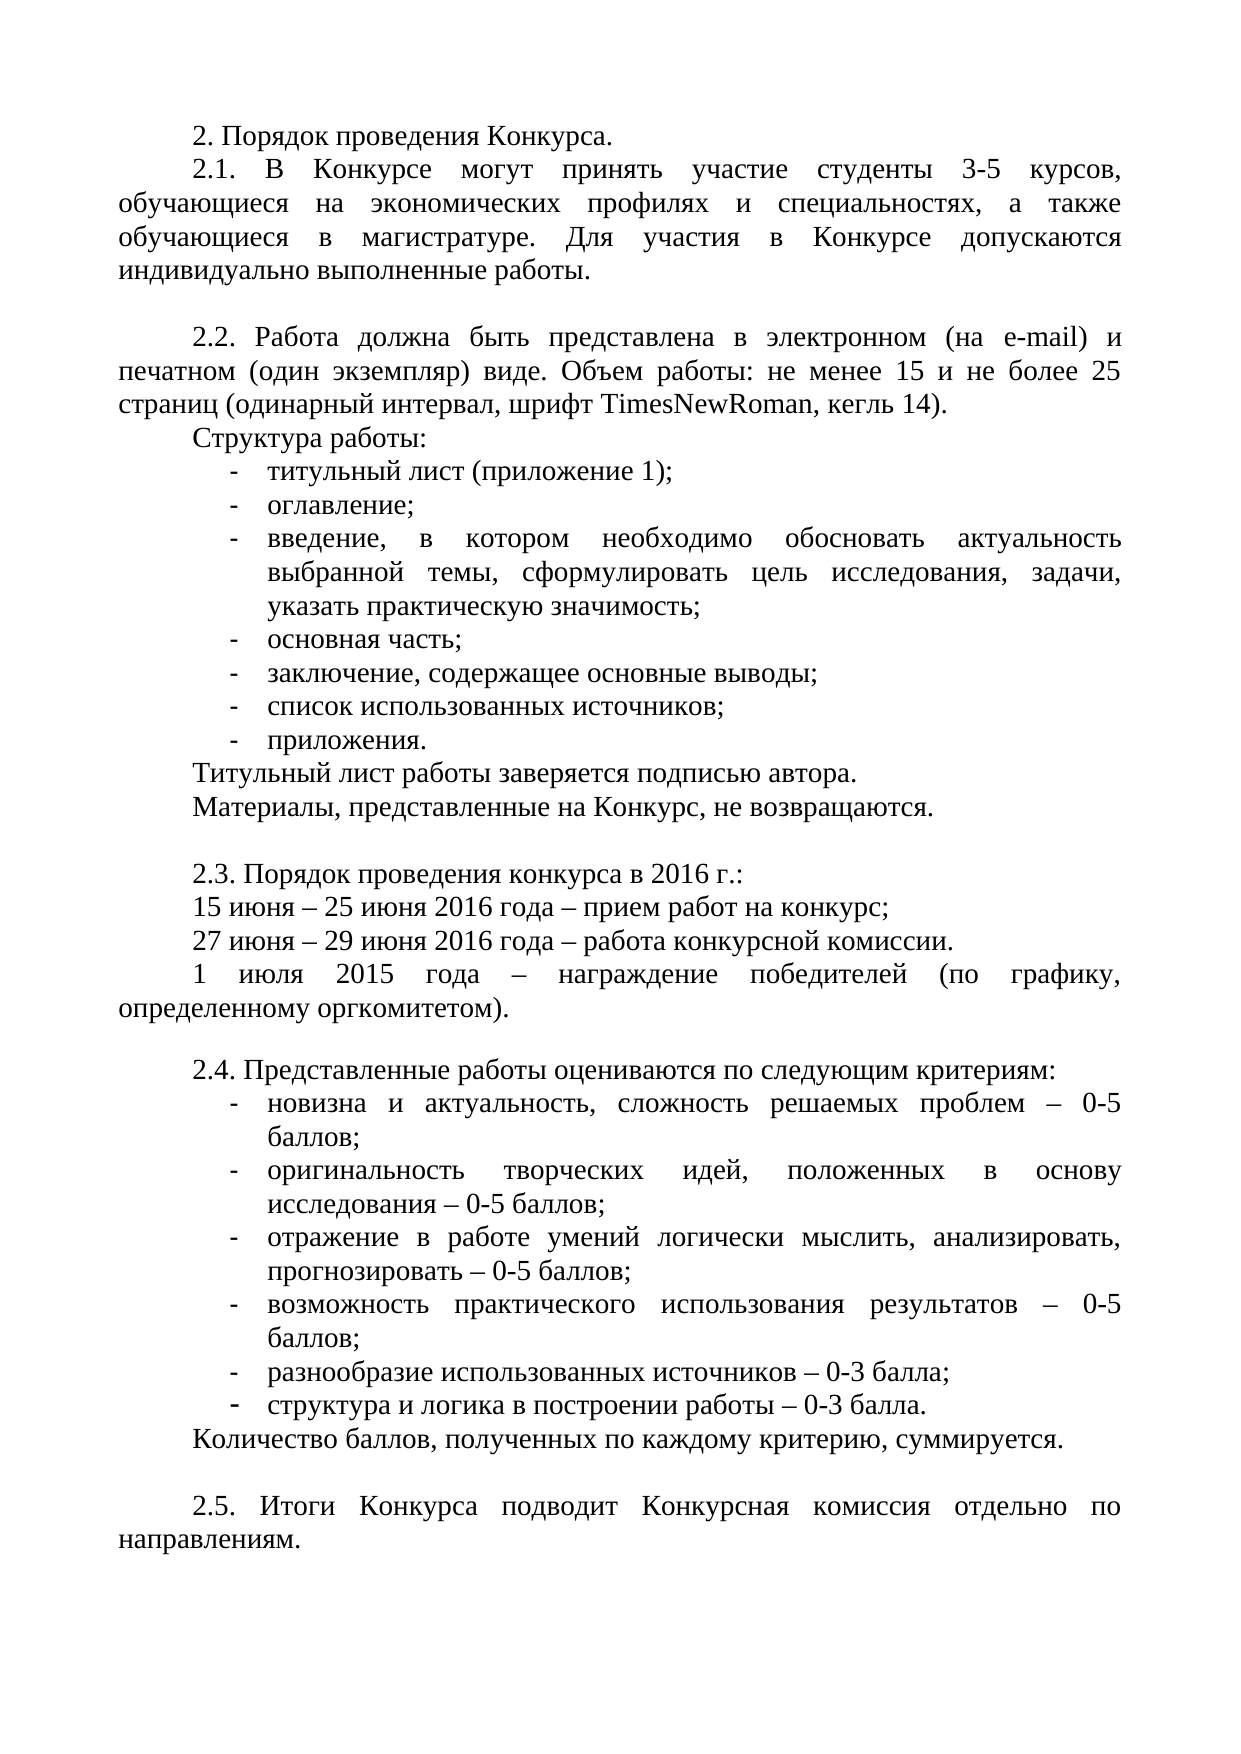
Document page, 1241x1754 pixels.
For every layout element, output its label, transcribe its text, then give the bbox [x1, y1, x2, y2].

text 2.1. В Конкурсе могут принять участие студенты 3-5 курсов, обучающиеся на экономических профилях и специальностях, а также обучающиеся в магистратуре. Для участия в Конкурсе допускаются индивидуально выполненные работы. [118, 152, 1122, 286]
text Материалы, представленные на Конкурс, не возвращаются. [118, 789, 1122, 822]
text 15 июня – 25 июня 2016 года – прием работ на конкурс; [118, 889, 1122, 923]
list приложения. [229, 722, 1122, 755]
list титульный лист (приложение 1); [229, 453, 1122, 487]
list разнообразие использованных источников – 0-3 балла; [229, 1354, 1122, 1387]
text 2.5. Итоги Конкурса подводит Конкурсная комиссия отдельно по направлениям. [118, 1488, 1122, 1555]
list основная часть; [229, 621, 1122, 655]
text 1 июля 2015 года – награждение победителей (по графику, определенному оргкомитетом). [118, 957, 1122, 1024]
list заключение, содержащее основные выводы; [229, 655, 1122, 688]
text 2.2. Работа должна быть представлена в электронном (на e-mail) и печатном (один экземпляр) виде. Объем работы: не менее 15 и не более 25 страниц (одинарный интервал, шрифт TimesNewRoman, кегль 14). [118, 319, 1122, 420]
list возможность практического использования результатов – 0-5 баллов; [229, 1287, 1122, 1354]
list оригинальность творческих идей, положенных в основу исследования – 0-5 баллов; [229, 1152, 1122, 1219]
text Структура работы: [118, 420, 1122, 453]
text Количество баллов, полученных по каждому критерию, суммируется. [118, 1421, 1122, 1454]
list оглавление; [229, 487, 1122, 521]
text 27 июня – 29 июня 2016 года – работа конкурсной комиссии. [118, 923, 1122, 957]
text Титульный лист работы заверяется подписью автора. [118, 755, 1122, 789]
list отражение в работе умений логически мыслить, анализировать, прогнозировать – 0-5 баллов; [229, 1219, 1122, 1287]
list список использованных источников; [229, 688, 1122, 722]
list введение, в котором необходимо обосновать актуальность выбранной темы, сформулировать цель исследования, задачи, указать практическую значимость; [229, 521, 1122, 621]
text 2. Порядок проведения Конкурса. [118, 118, 1122, 152]
text 2.4. Представленные работы оцениваются по следующим критериям: [118, 1052, 1122, 1085]
list новизна и актуальность, сложность решаемых проблем – 0-5 баллов; [229, 1085, 1122, 1152]
text 2.3. Порядок проведения конкурса в 2016 г.: [118, 856, 1122, 889]
list структура и логика в построении работы – 0-3 балла. [229, 1387, 1122, 1421]
